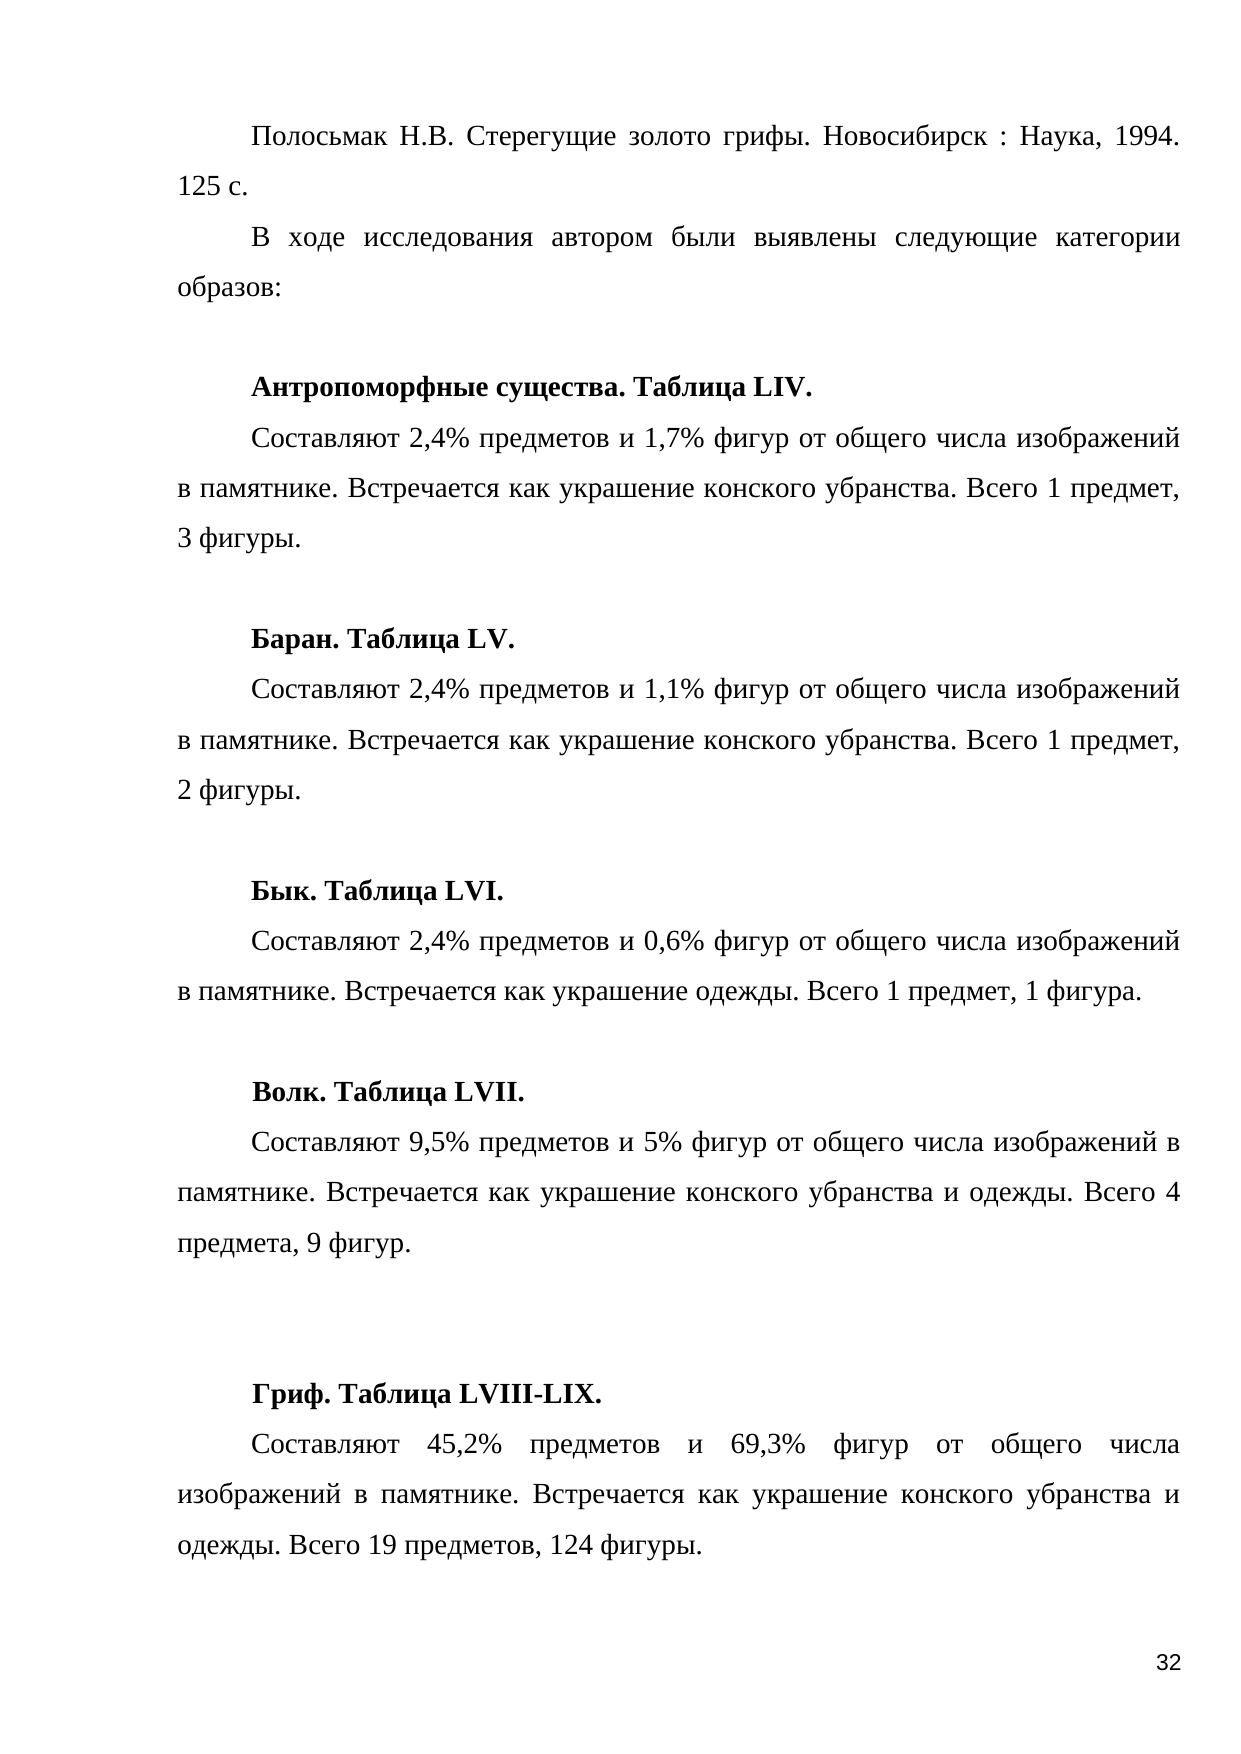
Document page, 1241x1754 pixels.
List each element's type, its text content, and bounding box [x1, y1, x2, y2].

text Гриф. Таблица LVIII-LIX. [252, 1376, 1181, 1409]
text Волк. Таблица LVII. [177, 1074, 1181, 1107]
text Полосьмак Н.В. Стерегущие золото грифы. Новосибирск : Наука, 1994. 125 с. [177, 118, 1181, 202]
text Антропоморфные существа. Таблица LIV. [177, 369, 1181, 403]
text Составляют 2,4% предметов и 0,6% фигур от общего числа изображений в памятнике. Встречается как украшение одежды. Всего 1 предмет, 1 фигура. [177, 923, 1181, 1007]
text Составляют 9,5% предметов и 5% фигур от общего числа изображений в памятнике. Встречается как украшение конского убранства и одежды. Всего 4 предмета, 9 фигур. [177, 1124, 1181, 1258]
text Составляют 2,4% предметов и 1,1% фигур от общего числа изображений в памятнике. Встречается как украшение конского убранства. Всего 1 предмет, 2 фигуры. [177, 671, 1181, 806]
text Бык. Таблица LVI. [177, 873, 1181, 906]
text Баран. Таблица LV. [177, 621, 1181, 655]
text Составляют 2,4% предметов и 1,7% фигур от общего числа изображений в памятнике. Встречается как украшение конского убранства. Всего 1 предмет, 3 фигуры. [177, 420, 1181, 554]
text Составляют 45,2% предметов и 69,3% фигур от общего числа изображений в памятнике. Встречается как украшение конского убранства и одежды. Всего 19 предметов, 124 фигуры. [177, 1426, 1181, 1560]
text В ходе исследования автором были выявлены следующие категории образов: [177, 219, 1181, 302]
